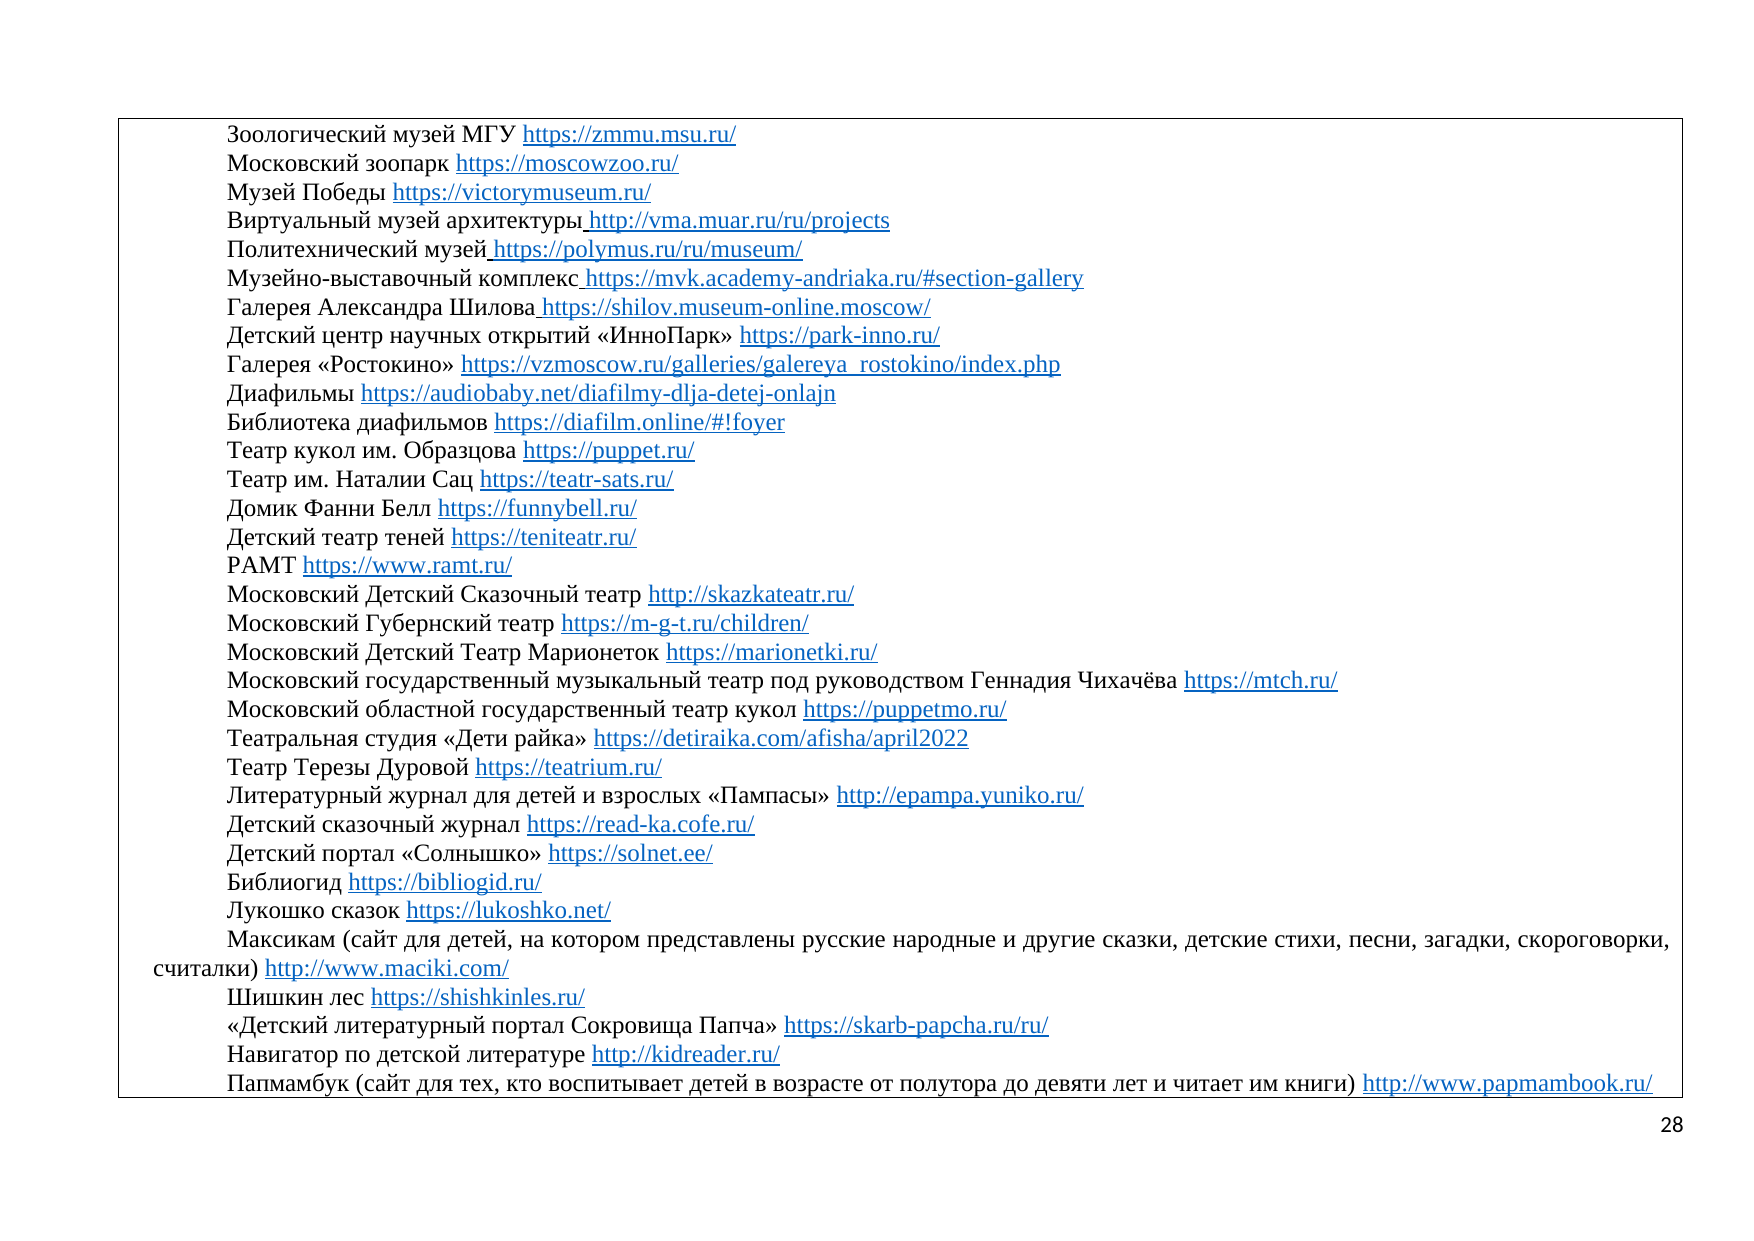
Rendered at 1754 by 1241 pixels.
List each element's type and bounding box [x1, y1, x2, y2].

table_cell [119, 119, 1682, 1097]
